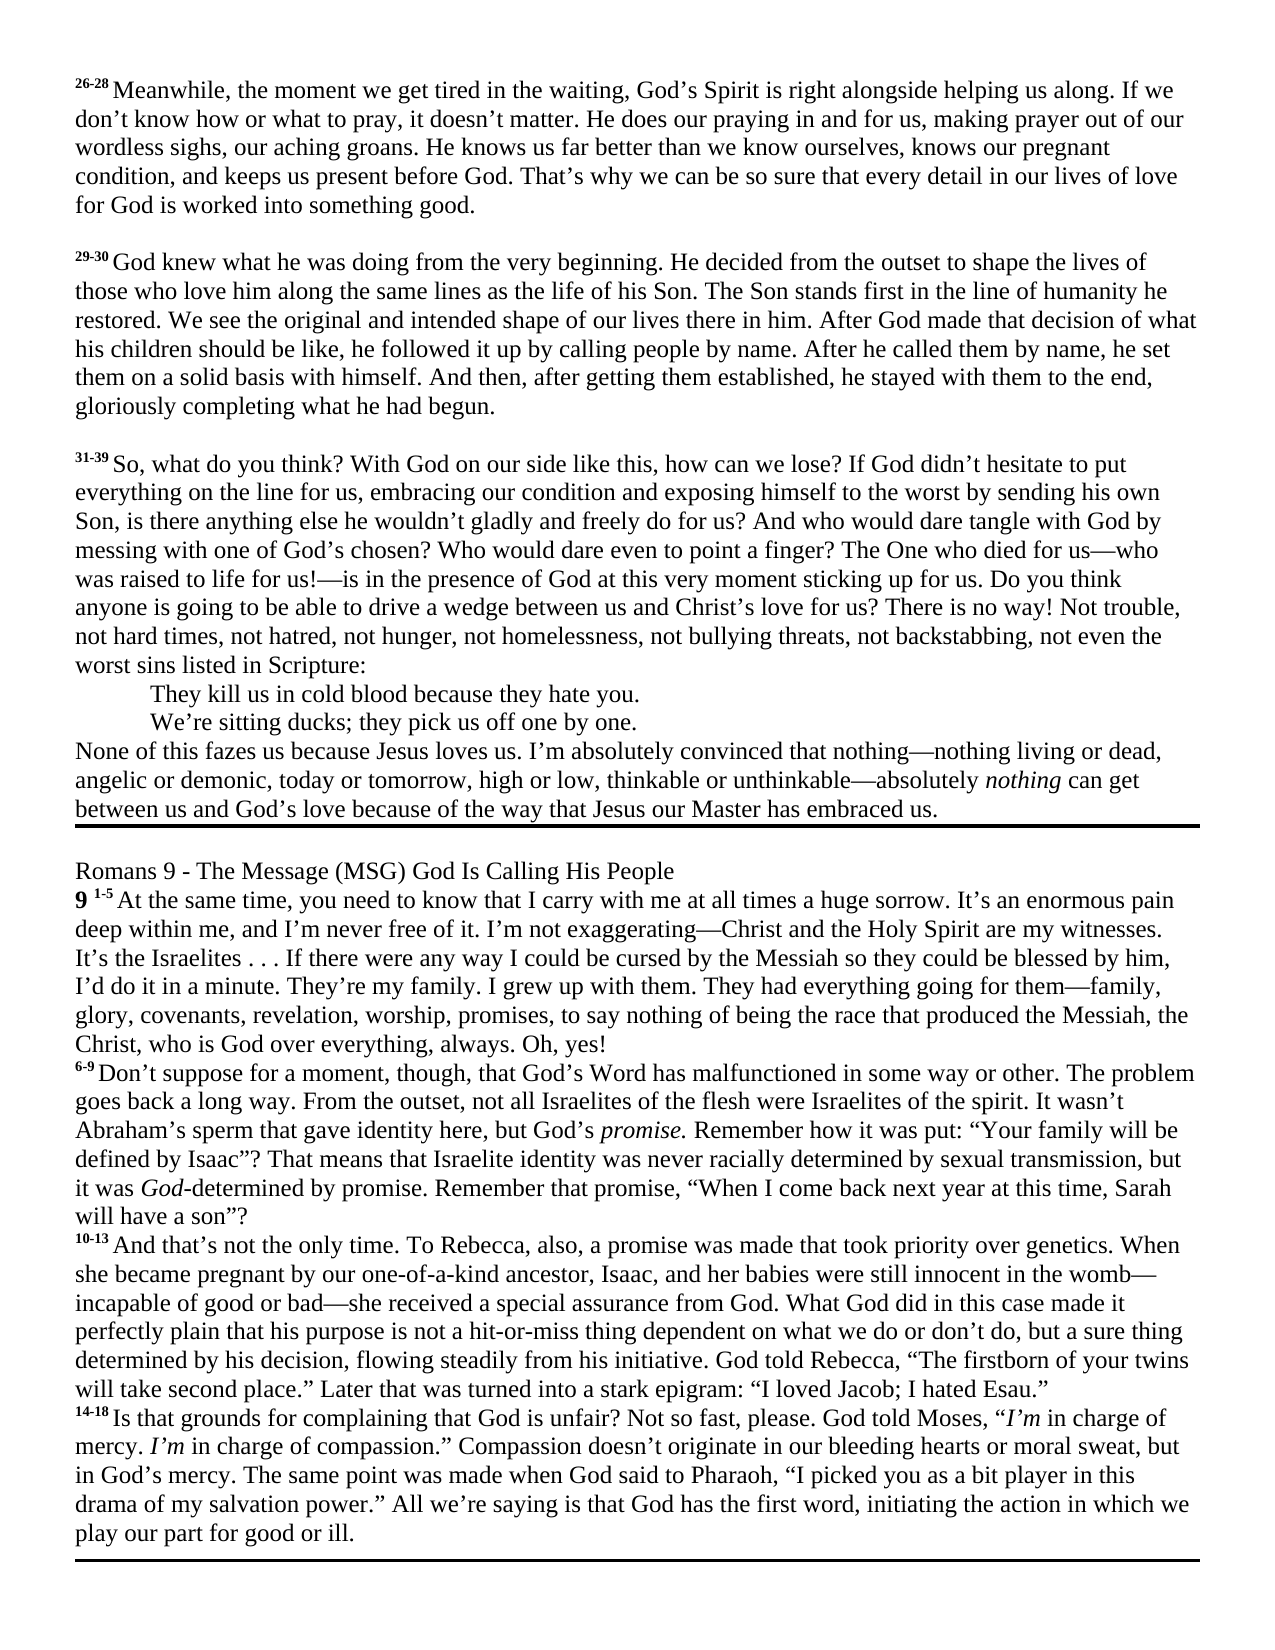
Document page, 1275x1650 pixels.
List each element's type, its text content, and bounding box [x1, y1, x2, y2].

text They kill us in cold blood because they hate you. We’re sitting ducks; they pick us off one by one. [150, 679, 1200, 736]
text 14-18 Is that grounds for complaining that God is unfair? Not so fast, please. God told Moses, “I’m in charge of mercy. I’m in charge of compassion.” Compassion doesn’t originate in our bleeding hearts or moral sweat, but in God’s mercy. The same point was made when God said to Pharaoh, “I picked you as a bit player in this drama of my salvation power.” All we’re saying is that God has the first word, initiating the action in which we play our part for good or ill. [75, 1403, 1200, 1559]
text 6-9 Don’t suppose for a moment, though, that God’s Word has malfunctioned in some way or other. The problem goes back a long way. From the outset, not all Israelites of the flesh were Israelites of the spirit. It wasn’t Abraham’s sperm that gave identity here, but God’s promise. Remember how it was put: “Your family will be defined by Isaac”? That means that Israelite identity was never racially determined by sexual transmission, but it was God-determined by promise. Remember that promise, “When I come back next year at this time, Sarah will have a son”? [75, 1058, 1200, 1230]
text None of this fazes us because Jesus loves us. I’m absolutely convinced that nothing—nothing living or dead, angelic or demonic, today or tomorrow, high or low, thinkable or unthinkable—absolutely nothing can get between us and God’s love because of the way that Jesus our Master has embraced us. [75, 736, 1200, 824]
text 29-30 God knew what he was doing from the very beginning. He decided from the outset to shape the lives of those who love him along the same lines as the life of his Son. The Son stands first in the line of humanity he restored. We see the original and intended shape of our lives there in him. After God made that decision of what his children should be like, he followed it up by calling people by name. After he called them by name, he set them on a solid basis with himself. And then, after getting them established, he stayed with them to the end, gloriously completing what he had begun. [75, 247, 1200, 420]
text 31-39 So, what do you think? With God on our side like this, how can we lose? If God didn’t hesitate to put everything on the line for us, embracing our condition and exposing himself to the worst by sending his own Son, is there anything else he wouldn’t gladly and freely do for us? And who would dare tangle with God by messing with one of God’s chosen? Who would dare even to point a finger? The One who died for us—who was raised to life for us!—is in the presence of God at this very moment sticking up for us. Do you think anyone is going to be able to drive a wedge between us and Christ’s love for us? There is no way! Not trouble, not hard times, not hatred, not hunger, not homelessness, not bullying threats, not backstabbing, not even the worst sins listed in Scripture: [75, 449, 1200, 679]
text 26-28 Meanwhile, the moment we get tired in the waiting, God’s Spirit is right alongside helping us along. If we don’t know how or what to pray, it doesn’t matter. He does our praying in and for us, making prayer out of our wordless sighs, our aching groans. He knows us far better than we know ourselves, knows our pregnant condition, and keeps us present before God. That’s why we can be so sure that every detail in our lives of love for God is worked into something good. [75, 75, 1200, 219]
text 9 1-5 At the same time, you need to know that I carry with me at all times a huge sorrow. It’s an enormous pain deep within me, and I’m never free of it. I’m not exaggerating—Christ and the Holy Spirit are my witnesses. It’s the Israelites . . . If there were any way I could be cursed by the Messiah so they could be blessed by him, I’d do it in a minute. They’re my family. I grew up with them. They had everything going for them—family, glory, covenants, revelation, worship, promises, to say nothing of being the race that produced the Messiah, the Christ, who is God over everything, always. Oh, yes! [75, 885, 1200, 1058]
subtitle Romans 9 - The Message (MSG) God Is Calling His People [75, 856, 1200, 885]
text 10-13 And that’s not the only time. To Rebecca, also, a promise was made that took priority over genetics. When she became pregnant by our one-of-a-kind ancestor, Isaac, and her babies were still innocent in the womb—incapable of good or bad—she received a special assurance from God. What God did in this case made it perfectly plain that his purpose is not a hit-or-miss thing dependent on what we do or don’t do, but a sure thing determined by his decision, flowing steadily from his initiative. God told Rebecca, “The firstborn of your twins will take second place.” Later that was turned into a stark epigram: “I loved Jacob; I hated Esau.” [75, 1230, 1200, 1403]
